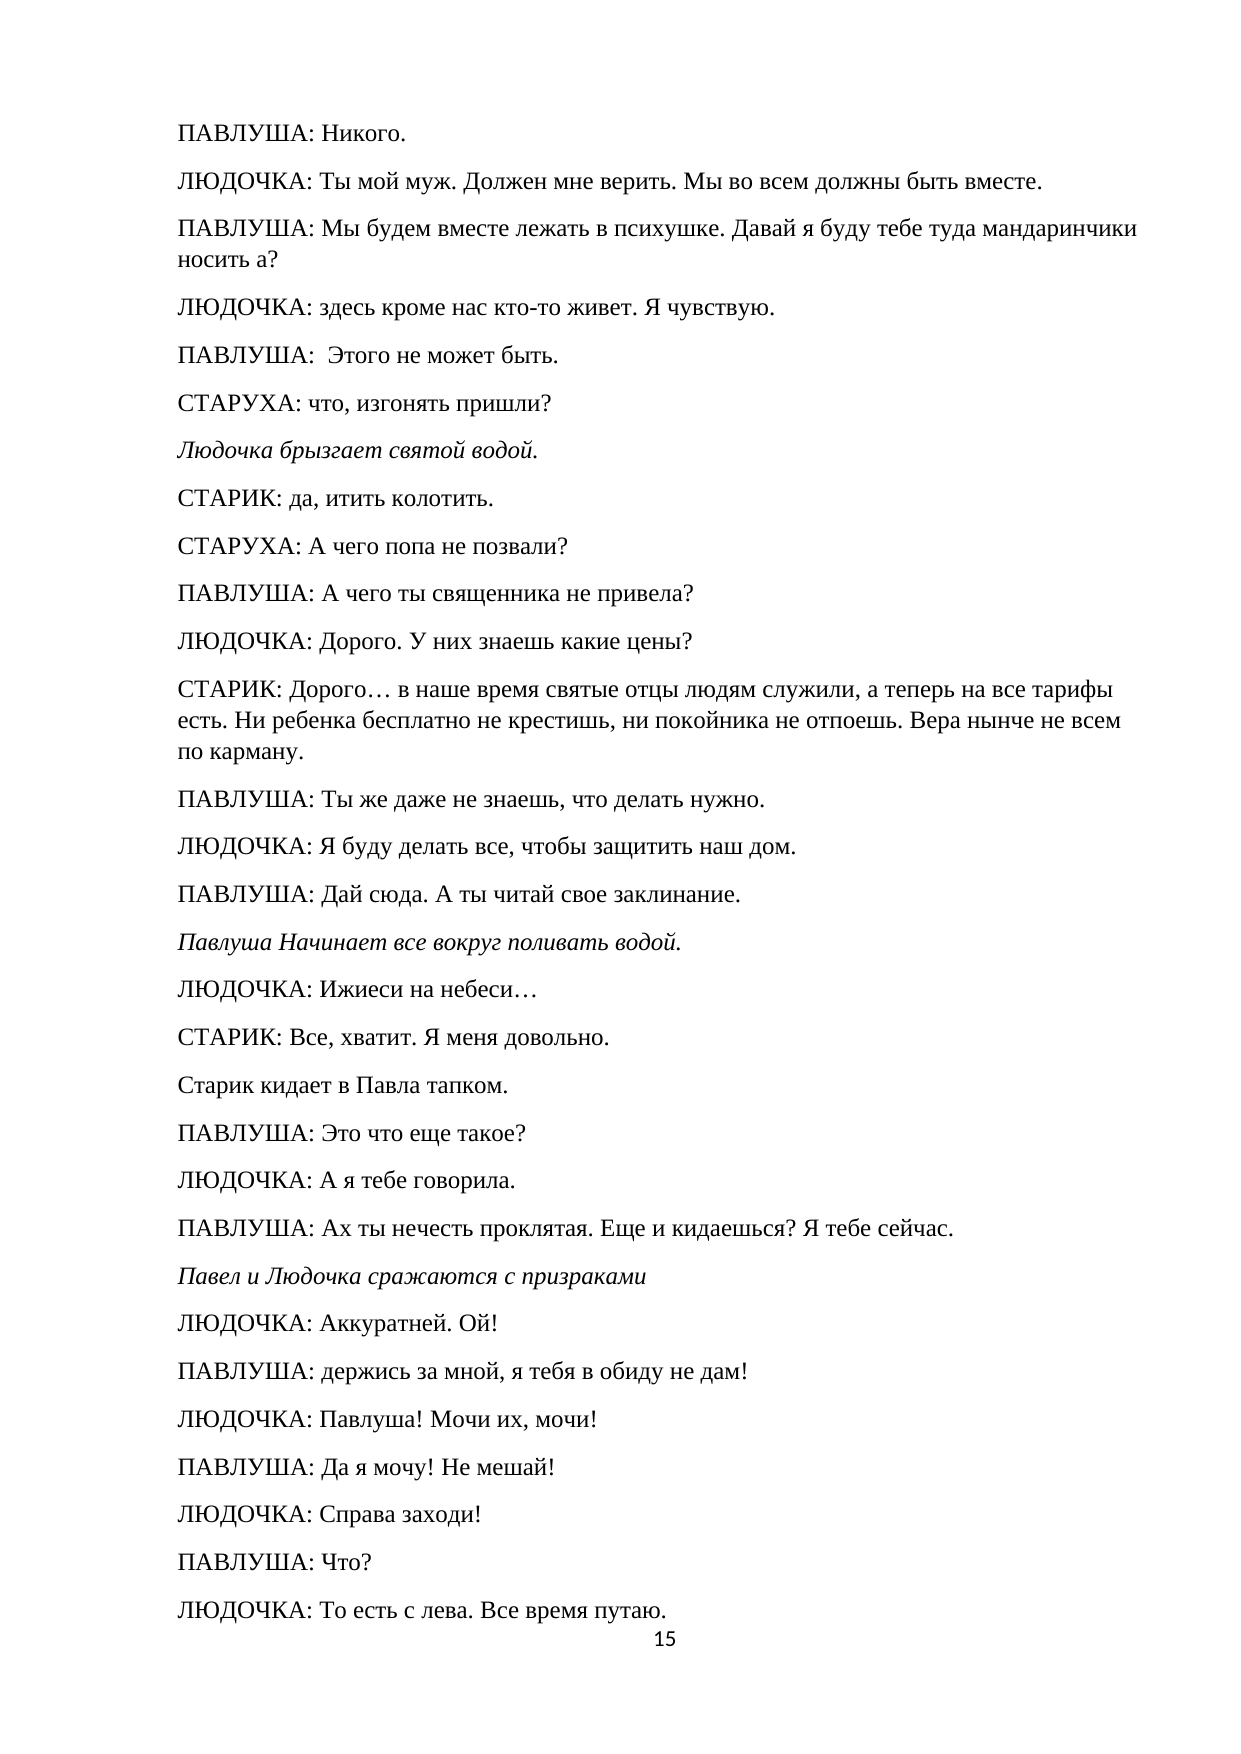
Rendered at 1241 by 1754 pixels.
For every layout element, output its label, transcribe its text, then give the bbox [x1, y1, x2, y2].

text Павлуша Начинает все вокруг поливать водой. [177, 927, 1152, 956]
text Старик кидает в Павла тапком. [177, 1070, 1152, 1099]
text ПАВЛУША: А чего ты священника не привела? [177, 578, 1152, 607]
text ЛЮДОЧКА: А я тебе говорила. [177, 1165, 1152, 1194]
text Людочка брызгает святой водой. [177, 435, 1152, 464]
text ПАВЛУША: Никого. [177, 118, 1152, 147]
text ЛЮДОЧКА: Справа заходи! [177, 1499, 1152, 1528]
text ЛЮДОЧКА: Я буду делать все, чтобы защитить наш дом. [177, 831, 1152, 860]
text ПАВЛУША: Дай сюда. А ты читай свое заклинание. [177, 879, 1152, 908]
text ЛЮДОЧКА: То есть с лева. Все время путаю. [177, 1595, 1152, 1623]
text ПАВЛУША: Мы будем вместе лежать в психушке. Давай я буду тебе туда мандаринчики носить а? [177, 213, 1152, 273]
text СТАРИК: Все, хватит. Я меня довольно. [177, 1022, 1152, 1051]
text ЛЮДОЧКА: Ты мой муж. Должен мне верить. Мы во всем должны быть вместе. [177, 166, 1152, 194]
text ПАВЛУША: Это что еще такое? [177, 1118, 1152, 1146]
text ПАВЛУША: Ах ты нечесть проклятая. Еще и кидаешься? Я тебе сейчас. [177, 1213, 1152, 1242]
text Павел и Людочка сражаются с призраками [177, 1261, 1152, 1289]
text ПАВЛУША: держись за мной, я тебя в обиду не дам! [177, 1356, 1152, 1385]
text СТАРУХА: что, изгонять пришли? [177, 388, 1152, 416]
text ПАВЛУША: Ты же даже не знаешь, что делать нужно. [177, 784, 1152, 812]
text ЛЮДОЧКА: Ижиеси на небеси… [177, 974, 1152, 1003]
text СТАРУХА: А чего попа не позвали? [177, 531, 1152, 559]
text ЛЮДОЧКА: Аккуратней. Ой! [177, 1308, 1152, 1337]
text ЛЮДОЧКА: здесь кроме нас кто-то живет. Я чувствую. [177, 292, 1152, 321]
text ЛЮДОЧКА: Дорого. У них знаешь какие цены? [177, 626, 1152, 655]
text ПАВЛУША: Что? [177, 1547, 1152, 1576]
text ПАВЛУША: Да я мочу! Не мешай! [177, 1452, 1152, 1480]
text СТАРИК: Дорого… в наше время святые отцы людям служили, а теперь на все тарифы есть. Ни ребенка бесплатно не крестишь, ни покойника не отпоешь. Вера нынче не всем по карману. [177, 674, 1152, 765]
text ПАВЛУША: Этого не может быть. [177, 340, 1152, 369]
text СТАРИК: да, итить колотить. [177, 483, 1152, 512]
text ЛЮДОЧКА: Павлуша! Мочи их, мочи! [177, 1404, 1152, 1433]
